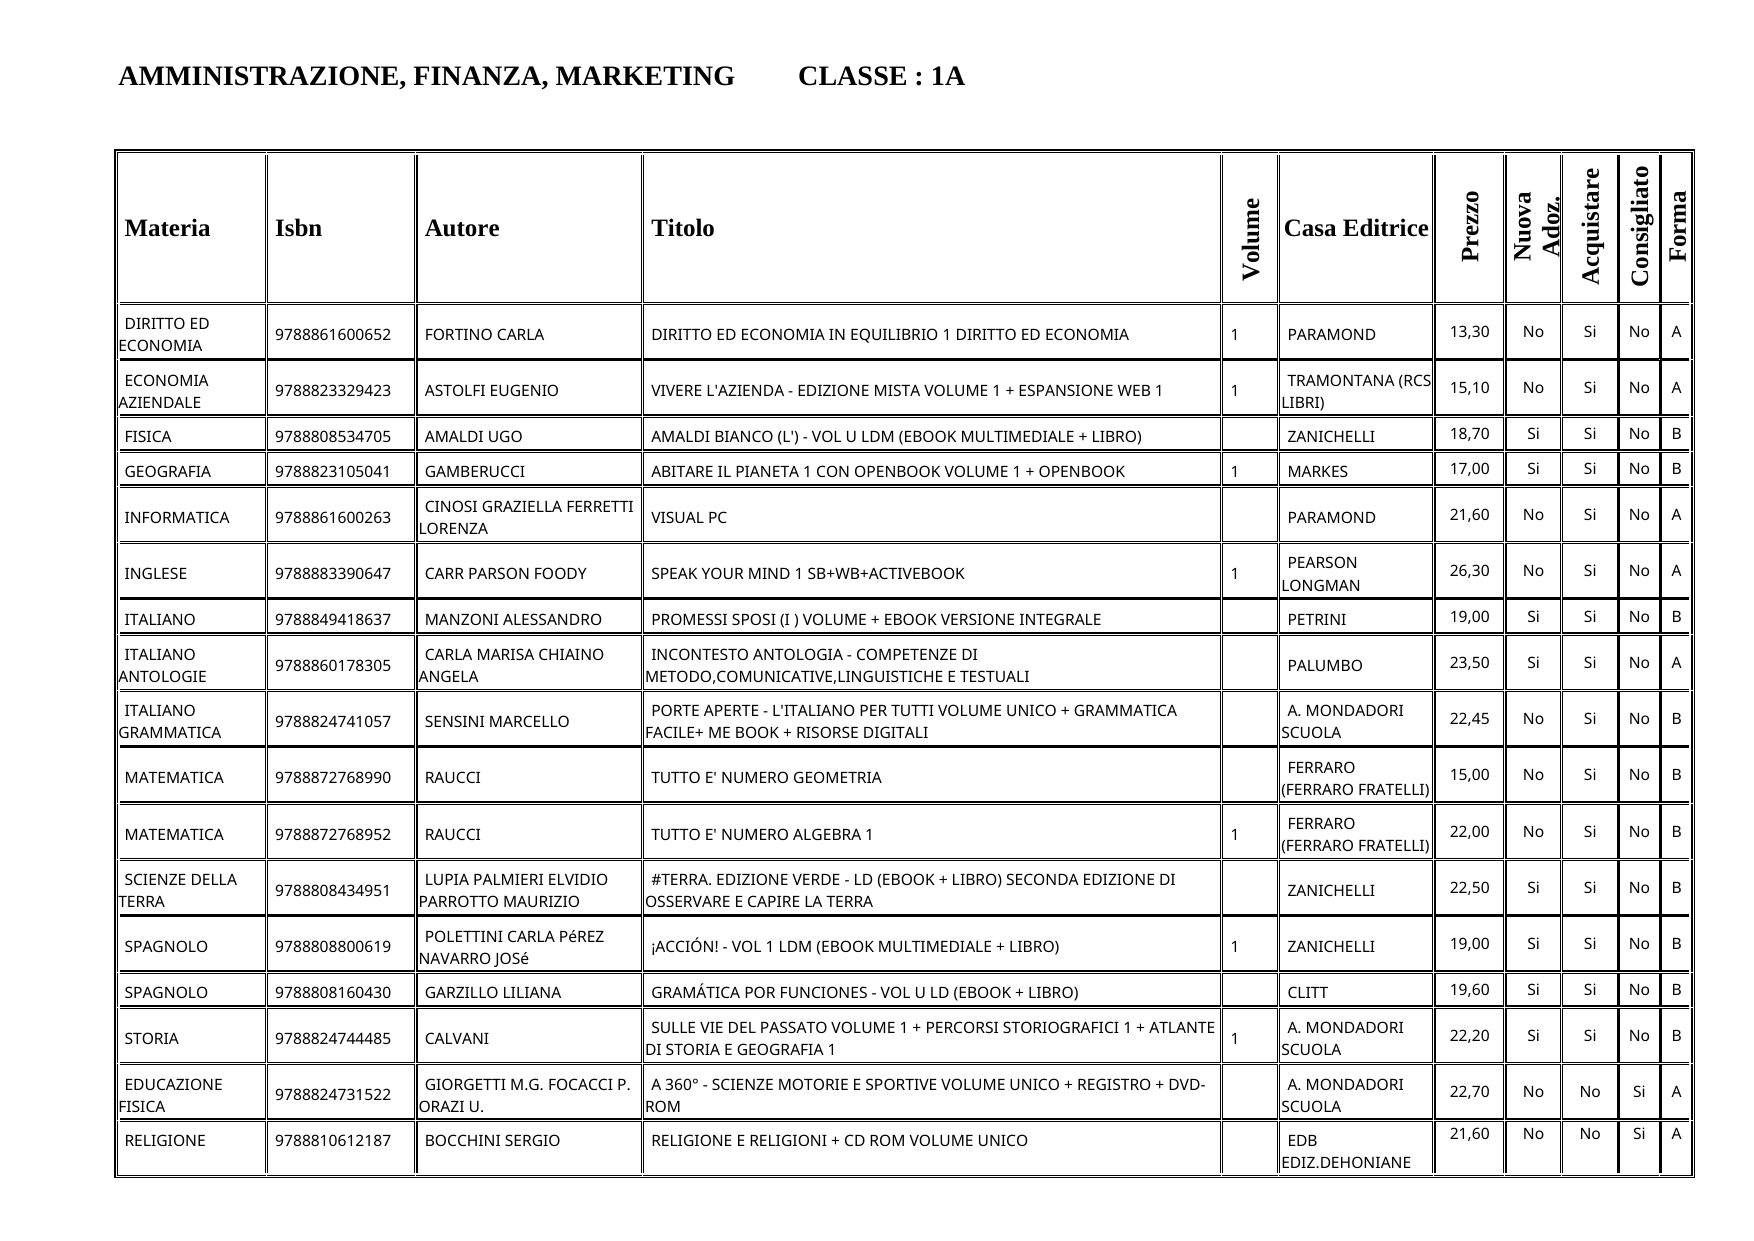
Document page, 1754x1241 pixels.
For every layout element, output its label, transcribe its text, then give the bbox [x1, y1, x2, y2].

table_cell No [1505, 1122, 1562, 1174]
table_cell [1223, 488, 1277, 541]
table_cell [1222, 1122, 1279, 1174]
table_cell B [1660, 858, 1693, 914]
table_cell AMALDI UGO [418, 418, 641, 449]
table_cell FERRARO (FERRARO FRATELLI) [1280, 805, 1432, 858]
table_cell Si [1563, 917, 1617, 970]
table_cell No [1620, 636, 1659, 688]
table_cell [1223, 636, 1277, 688]
table_cell [1223, 748, 1277, 801]
table_cell RAUCCI [418, 748, 641, 801]
table_header Volume [1222, 153, 1279, 301]
table_cell 21,60 [1436, 488, 1503, 541]
table_cell ASTOLFI EUGENIO [418, 361, 641, 414]
table_cell RELIGIONE [118, 1118, 266, 1174]
table_cell Si [1507, 418, 1560, 449]
table_cell A [1660, 1062, 1693, 1118]
table_cell 9788823105041 [268, 453, 414, 484]
table_cell PEARSON LONGMAN [1280, 544, 1432, 597]
table_cell PARAMOND [1280, 488, 1432, 541]
table_cell A [1662, 484, 1692, 541]
table_cell A 360° - SCIENZE MOTORIE E SPORTIVE VOLUME UNICO + REGISTRO + DVD-ROM [644, 1065, 1220, 1118]
table_cell 15,00 [1436, 748, 1503, 801]
table_cell PORTE APERTE - L'ITALIANO PER TUTTI VOLUME UNICO + GRAMMATICA FACILE+ ME BOOK + RISORSE DIGITALI [644, 692, 1220, 745]
table_header Consigliato [1618, 151, 1660, 301]
table_cell B [1662, 801, 1692, 858]
table_cell No [1620, 361, 1659, 414]
table_cell SCIENZE DELLA TERRA [116, 858, 266, 914]
table_cell ¡ACCIÓN! - VOL 1 LDM (EBOOK MULTIMEDIALE + LIBRO) [644, 917, 1220, 970]
table_cell ECONOMIA AZIENDALE [116, 358, 265, 414]
table_cell TRAMONTANA (RCS LIBRI) [1280, 361, 1432, 414]
table_cell FORTINO CARLA [418, 305, 641, 358]
table_cell Si [1618, 1122, 1660, 1174]
table_cell INCONTESTO ANTOLOGIA - COMPETENZE DI METODO,COMUNICATIVE,LINGUISTICHE E TESTUALI [644, 636, 1220, 688]
table_cell Si [1507, 1009, 1560, 1062]
table_cell No [1620, 418, 1659, 449]
table_cell No [1562, 1122, 1618, 1174]
table_cell 9788824744485 [268, 1009, 414, 1062]
table_cell 9788823329423 [268, 361, 414, 414]
table_cell 22,50 [1436, 861, 1503, 914]
table_cell DIRITTO ED ECONOMIA [118, 301, 265, 358]
table_cell 9788883390647 [268, 544, 414, 597]
table_cell Si [1563, 1009, 1617, 1062]
table_cell 9788860178305 [268, 636, 414, 688]
table_cell [1223, 861, 1277, 914]
table_cell 19,00 [1436, 917, 1503, 970]
table_cell LUPIA PALMIERI ELVIDIO PARROTTO MAURIZIO [418, 861, 641, 914]
table_cell 9788849418637 [268, 600, 414, 632]
table_cell No [1620, 305, 1659, 358]
table_cell 22,20 [1436, 1009, 1503, 1062]
table_cell No [1620, 748, 1659, 801]
table_cell A [1660, 541, 1693, 597]
table_cell A. MONDADORI SCUOLA [1280, 692, 1432, 745]
table_cell Si [1563, 305, 1617, 358]
table_cell [1223, 692, 1277, 745]
table_cell A [1662, 358, 1693, 414]
table_cell MATEMATICA [118, 745, 265, 801]
table_cell CARLA MARISA CHIAINO ANGELA [418, 636, 641, 688]
table_cell #TERRA. EDIZIONE VERDE - LD (EBOOK + LIBRO) SECONDA EDIZIONE DI OSSERVARE E CAPIRE LA TERRA [644, 861, 1220, 914]
table_header Titolo [643, 153, 1222, 301]
table_cell STORIA [118, 1005, 265, 1062]
table_cell VIVERE L'AZIENDA - EDIZIONE MISTA VOLUME 1 + ESPANSIONE WEB 1 [644, 361, 1220, 414]
table_cell 22,45 [1436, 692, 1503, 745]
table_cell 26,30 [1436, 544, 1503, 597]
table_cell ABITARE IL PIANETA 1 CON OPENBOOK VOLUME 1 + OPENBOOK [644, 453, 1220, 484]
table_cell No [1507, 805, 1560, 858]
table_cell ITALIANO ANTOLOGIE [118, 632, 265, 688]
table_cell CALVANI [418, 1009, 641, 1062]
table_cell 9788808434951 [268, 861, 414, 914]
table_cell Si [1507, 974, 1560, 1005]
table_cell 9788810612187 [266, 1118, 416, 1174]
table_cell PROMESSI SPOSI (I ) VOLUME + EBOOK VERSIONE INTEGRALE [644, 600, 1220, 632]
table_cell B [1662, 414, 1692, 449]
table_cell CLITT [1280, 974, 1432, 1005]
table_cell No [1563, 1065, 1617, 1118]
table_cell 1 [1223, 805, 1277, 858]
table_cell A [1662, 301, 1692, 358]
table_cell DIRITTO ED ECONOMIA IN EQUILIBRIO 1 DIRITTO ED ECONOMIA [644, 305, 1220, 358]
table_cell FISICA [118, 414, 265, 449]
table_cell B [1662, 970, 1692, 1005]
table_cell PETRINI [1280, 600, 1432, 632]
table_cell 9788872768990 [268, 748, 414, 801]
table_cell 23,50 [1436, 636, 1503, 688]
table_cell 17,00 [1436, 453, 1503, 484]
table_cell 9788872768952 [268, 805, 414, 858]
table_cell Si [1563, 636, 1617, 688]
table_cell 19,60 [1436, 974, 1503, 1005]
table_cell INFORMATICA [118, 484, 265, 541]
table_cell SPEAK YOUR MIND 1 SB+WB+ACTIVEBOOK [644, 544, 1220, 597]
table_cell No [1620, 453, 1659, 484]
table_cell A [1660, 1118, 1692, 1174]
table_header Isbn [266, 151, 416, 301]
table_cell 13,30 [1436, 305, 1503, 358]
table_cell 1 [1223, 1009, 1277, 1062]
table_cell A. MONDADORI SCUOLA [1280, 1009, 1432, 1062]
table_cell 9788861600652 [268, 305, 414, 358]
table_cell 9788808534705 [268, 418, 414, 449]
table_cell CARR PARSON FOODY [418, 544, 641, 597]
table_cell SENSINI MARCELLO [418, 692, 641, 745]
table_cell Si [1507, 636, 1560, 688]
table_cell 18,70 [1436, 418, 1503, 449]
table_cell VISUAL PC [644, 488, 1220, 541]
table_cell B [1662, 597, 1691, 632]
table_cell [1223, 418, 1277, 449]
table_header Autore [416, 153, 642, 301]
table_cell 1 [1223, 361, 1277, 414]
table_cell Si [1563, 861, 1617, 914]
table_cell RAUCCI [418, 805, 641, 858]
table_cell [1223, 974, 1277, 1005]
table_cell BOCCHINI SERGIO [416, 1122, 642, 1174]
table_cell A [1662, 632, 1692, 688]
table_cell 19,00 [1436, 600, 1503, 632]
table_cell Si [1563, 488, 1617, 541]
table_cell Si [1507, 917, 1560, 970]
table_cell No [1620, 917, 1659, 970]
table_cell No [1620, 805, 1659, 858]
table_cell 21,60 [1434, 1118, 1505, 1174]
table_cell Si [1563, 692, 1617, 745]
table_cell No [1507, 544, 1560, 597]
table_cell No [1620, 544, 1659, 597]
table_cell B [1662, 449, 1692, 484]
table_cell AMALDI BIANCO (L') - VOL U LDM (EBOOK MULTIMEDIALE + LIBRO) [644, 418, 1220, 449]
table_cell TUTTO E' NUMERO GEOMETRIA [644, 748, 1220, 801]
table_cell Si [1563, 544, 1617, 597]
table_cell MANZONI ALESSANDRO [418, 600, 641, 632]
table_cell Si [1563, 600, 1617, 632]
table_cell CINOSI GRAZIELLA FERRETTI LORENZA [418, 488, 641, 541]
table_cell Si [1507, 453, 1560, 484]
table_cell 1 [1223, 544, 1277, 597]
table_header Materia [118, 153, 266, 301]
table_header Casa Editrice [1279, 151, 1434, 301]
table_cell 9788808800619 [268, 917, 414, 970]
table_cell No [1507, 488, 1560, 541]
table_cell 1 [1223, 917, 1277, 970]
table_cell SPAGNOLO [118, 914, 265, 970]
table_cell [1223, 600, 1277, 632]
table_cell [1223, 1065, 1277, 1118]
table_cell 1 [1223, 453, 1277, 484]
table_cell MARKES [1280, 453, 1432, 484]
table_cell ZANICHELLI [1280, 917, 1432, 970]
table_cell No [1620, 1009, 1659, 1062]
table_cell B [1662, 1005, 1692, 1062]
table_cell 9788808160430 [268, 974, 414, 1005]
table_cell Si [1620, 1065, 1659, 1118]
table_cell GIORGETTI M.G. FOCACCI P. ORAZI U. [418, 1065, 641, 1118]
table_cell Si [1563, 805, 1617, 858]
table_cell ITALIANO [118, 597, 265, 632]
table_cell MATEMATICA [118, 801, 265, 858]
table_cell ZANICHELLI [1280, 418, 1432, 449]
table_cell B [1662, 745, 1691, 801]
table_cell No [1620, 600, 1659, 632]
table_cell No [1507, 748, 1560, 801]
table_cell B [1662, 914, 1691, 970]
table_cell No [1507, 1065, 1560, 1118]
table_cell EDUCAZIONE FISICA [116, 1062, 266, 1118]
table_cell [1279, 1118, 1434, 1174]
table_cell No [1507, 692, 1560, 745]
table_cell No [1507, 305, 1560, 358]
text AMMINISTRAZIONE, FINANZA, MARKETING CLASSE : 1A [118, 59, 1695, 91]
table_cell 9788824741057 [268, 692, 414, 745]
table_cell PARAMOND [1280, 305, 1432, 358]
table_header Nuova Adoz. [1505, 153, 1562, 301]
table_cell B [1662, 689, 1692, 745]
table_cell SULLE VIE DEL PASSATO VOLUME 1 + PERCORSI STORIOGRAFICI 1 + ATLANTE DI STORIA E GEOGRAFIA 1 [644, 1009, 1220, 1062]
table_cell No [1620, 861, 1659, 914]
table_cell Si [1507, 600, 1560, 632]
table_cell FERRARO (FERRARO FRATELLI) [1280, 748, 1432, 801]
table_header Acquistare [1562, 153, 1618, 301]
table_cell GRAMÁTICA POR FUNCIONES - VOL U LD (EBOOK + LIBRO) [644, 974, 1220, 1005]
table_cell Si [1563, 974, 1617, 1005]
table_cell Si [1563, 418, 1617, 449]
table_header Forma [1660, 153, 1691, 301]
table_cell 22,70 [1436, 1065, 1503, 1118]
table_cell Si [1563, 748, 1617, 801]
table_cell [643, 1122, 1222, 1174]
table_cell PALUMBO [1280, 636, 1432, 688]
table_cell 1 [1223, 305, 1277, 358]
table_cell 22,00 [1436, 805, 1503, 858]
table_cell POLETTINI CARLA PéREZ NAVARRO JOSé [418, 917, 641, 970]
table_header Prezzo [1434, 151, 1505, 301]
table_cell No [1620, 974, 1659, 1005]
table_cell 15,10 [1436, 361, 1503, 414]
table_cell SPAGNOLO [118, 970, 265, 1005]
table_cell 9788824731522 [268, 1065, 414, 1118]
table_cell Si [1563, 453, 1617, 484]
table_cell No [1620, 692, 1659, 745]
table_cell ITALIANO GRAMMATICA [118, 689, 265, 745]
table_cell TUTTO E' NUMERO ALGEBRA 1 [644, 805, 1220, 858]
table_cell GARZILLO LILIANA [418, 974, 641, 1005]
table_cell No [1507, 361, 1560, 414]
table_cell ZANICHELLI [1280, 861, 1432, 914]
table_cell INGLESE [116, 541, 266, 597]
table_cell Si [1563, 361, 1617, 414]
table_cell GEOGRAFIA [118, 449, 265, 484]
table_cell No [1620, 488, 1659, 541]
table_cell 9788861600263 [268, 488, 414, 541]
table_cell Si [1507, 861, 1560, 914]
table_cell A. MONDADORI SCUOLA [1280, 1065, 1432, 1118]
table_cell GAMBERUCCI [418, 453, 641, 484]
